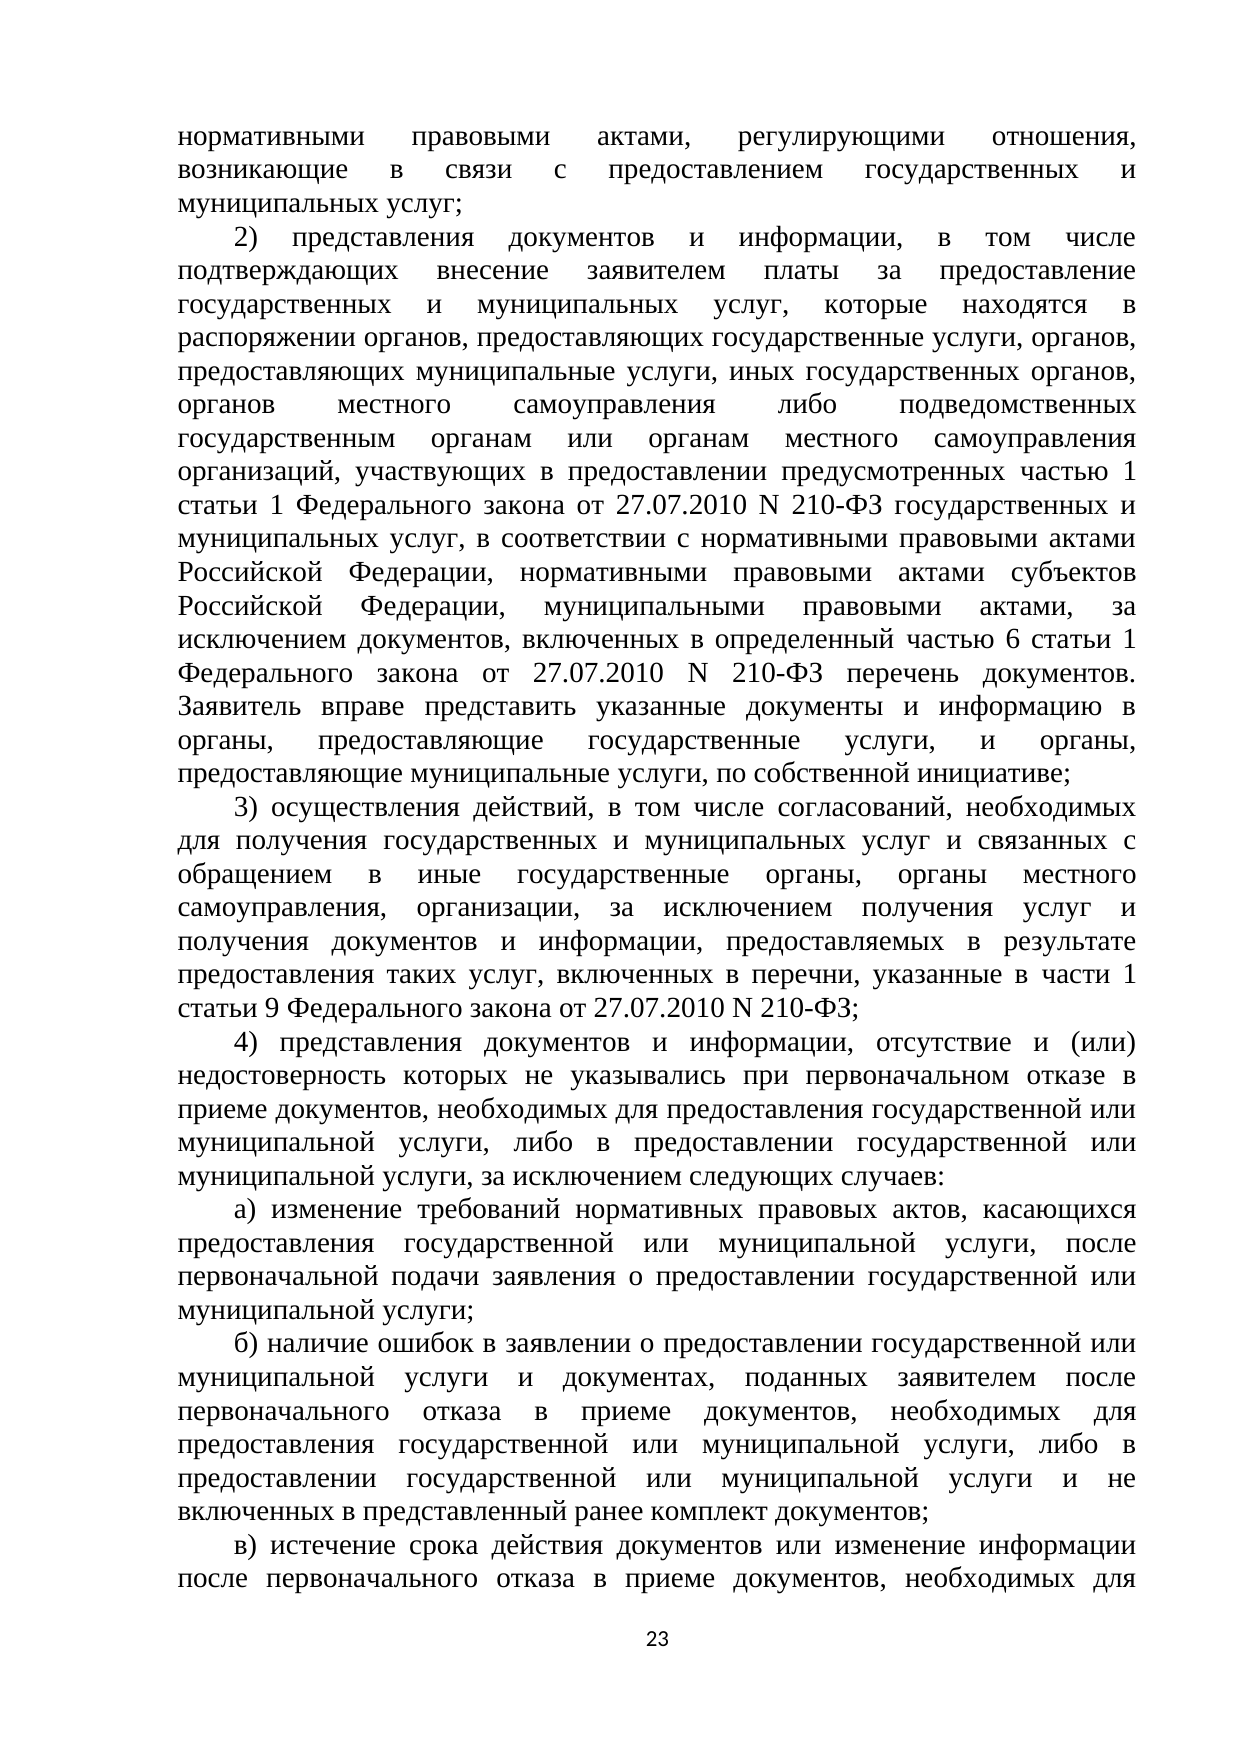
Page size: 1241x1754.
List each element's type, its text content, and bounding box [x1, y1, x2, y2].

text 3) осуществления действий, в том числе согласований, необходимых для получения государственных и муниципальных услуг и связанных с обращением в иные государственные органы, органы местного самоуправления, организации, за исключением получения услуг и получения документов и информации, предоставляемых в результате предоставления таких услуг, включенных в перечни, указанные в части 1 статьи 9 Федерального закона от 27.07.2010 N 210-ФЗ; [177, 789, 1137, 1024]
text 4) представления документов и информации, отсутствие и (или) недостоверность которых не указывались при первоначальном отказе в приеме документов, необходимых для предоставления государственной или муниципальной услуги, либо в предоставлении государственной или муниципальной услуги, за исключением следующих случаев: [177, 1024, 1137, 1191]
text а) изменение требований нормативных правовых актов, касающихся предоставления государственной или муниципальной услуги, после первоначальной подачи заявления о предоставлении государственной или муниципальной услуги; [177, 1191, 1137, 1326]
text 2) представления документов и информации, в том числе подтверждающих внесение заявителем платы за предоставление государственных и муниципальных услуг, которые находятся в распоряжении органов, предоставляющих государственные услуги, органов, предоставляющих муниципальные услуги, иных государственных органов, органов местного самоуправления либо подведомственных государственным органам или органам местного самоуправления организаций, участвующих в предоставлении предусмотренных частью 1 статьи 1 Федерального закона от 27.07.2010 N 210-ФЗ государственных и муниципальных услуг, в соответствии с нормативными правовыми актами Российской Федерации, нормативными правовыми актами субъектов Российской Федерации, муниципальными правовыми актами, за исключением документов, включенных в определенный частью 6 статьи 1 Федерального закона от 27.07.2010 N 210-ФЗ перечень документов. Заявитель вправе представить указанные документы и информацию в органы, предоставляющие государственные услуги, и органы, предоставляющие муниципальные услуги, по собственной инициативе; [177, 219, 1137, 789]
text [177, 118, 1137, 219]
text б) наличие ошибок в заявлении о предоставлении государственной или муниципальной услуги и документах, поданных заявителем после первоначального отказа в приеме документов, необходимых для предоставления государственной или муниципальной услуги, либо в предоставлении государственной или муниципальной услуги и не включенных в представленный ранее комплект документов; [177, 1326, 1137, 1527]
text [177, 1527, 1137, 1594]
